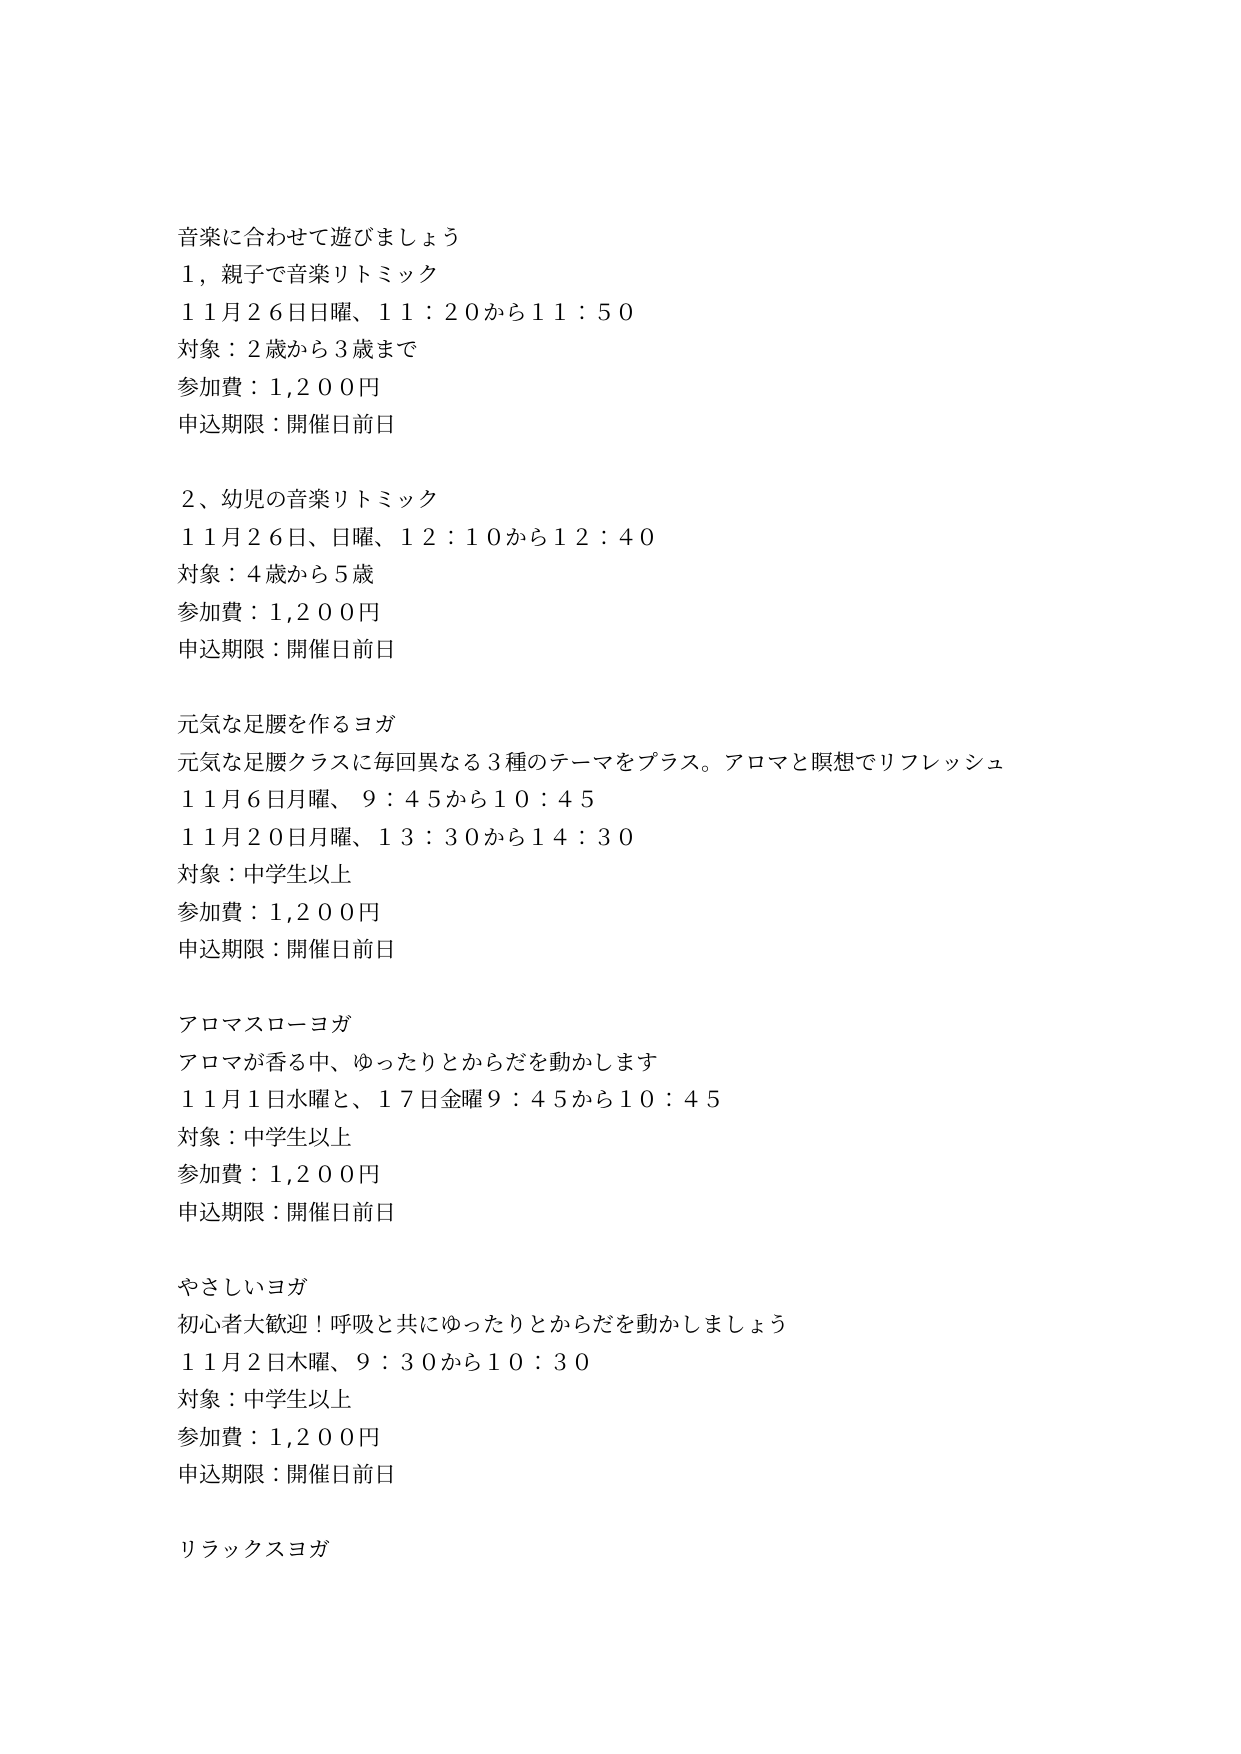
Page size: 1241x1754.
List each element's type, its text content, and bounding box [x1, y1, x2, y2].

text アロマが香る中、ゆったりとからだを動かします [177, 1042, 1063, 1079]
text １１月６日月曜、 ９：４５から１０：４５ [177, 779, 1063, 817]
text 音楽に合わせて遊びましょう [177, 217, 1063, 254]
text 参加費：１,２００円 [177, 1154, 1063, 1192]
text 申込期限：開催日前日 [177, 929, 1063, 1004]
text リラックスヨガ [177, 1492, 1063, 1567]
text 申込期限：開催日前日 [177, 404, 1063, 442]
text ２、幼児の音楽リトミック [177, 479, 1063, 517]
text １１月２６日日曜、１１：２０から１１：５０ [177, 292, 1063, 329]
text 対象：２歳から３歳まで [177, 329, 1063, 367]
text 対象：中学生以上 [177, 1379, 1063, 1417]
text やさしいヨガ [177, 1267, 1063, 1304]
text 元気な足腰を作るヨガ [177, 704, 1063, 742]
text 参加費：１,２００円 [177, 892, 1063, 929]
text 元気な足腰クラスに毎回異なる３種のテーマをプラス。アロマと瞑想でリフレッシュ [177, 742, 1063, 779]
text １１月１日水曜と、１７日金曜９：４５から１０：４５ [177, 1079, 1063, 1117]
text １，親子で音楽リトミック [177, 254, 1063, 292]
text 申込期限：開催日前日 [177, 1454, 1063, 1492]
text 申込期限：開催日前日 [177, 629, 1063, 704]
text 参加費：１,２００円 [177, 367, 1063, 404]
text 対象：中学生以上 [177, 854, 1063, 892]
text １１月２日木曜、９：３０から１０：３０ [177, 1342, 1063, 1379]
text アロマスローヨガ [177, 1004, 1063, 1042]
text 参加費：１,２００円 [177, 1417, 1063, 1454]
text １１月２０日月曜、１３：３０から１４：３０ [177, 817, 1063, 854]
text 対象：４歳から５歳 [177, 554, 1063, 592]
text 参加費：１,２００円 [177, 592, 1063, 629]
text 申込期限：開催日前日 [177, 1192, 1063, 1267]
text 初心者大歓迎！呼吸と共にゆったりとからだを動かしましょう [177, 1304, 1063, 1342]
text １１月２６日、日曜、１２：１０から１２：４０ [177, 517, 1063, 554]
text 対象：中学生以上 [177, 1117, 1063, 1154]
